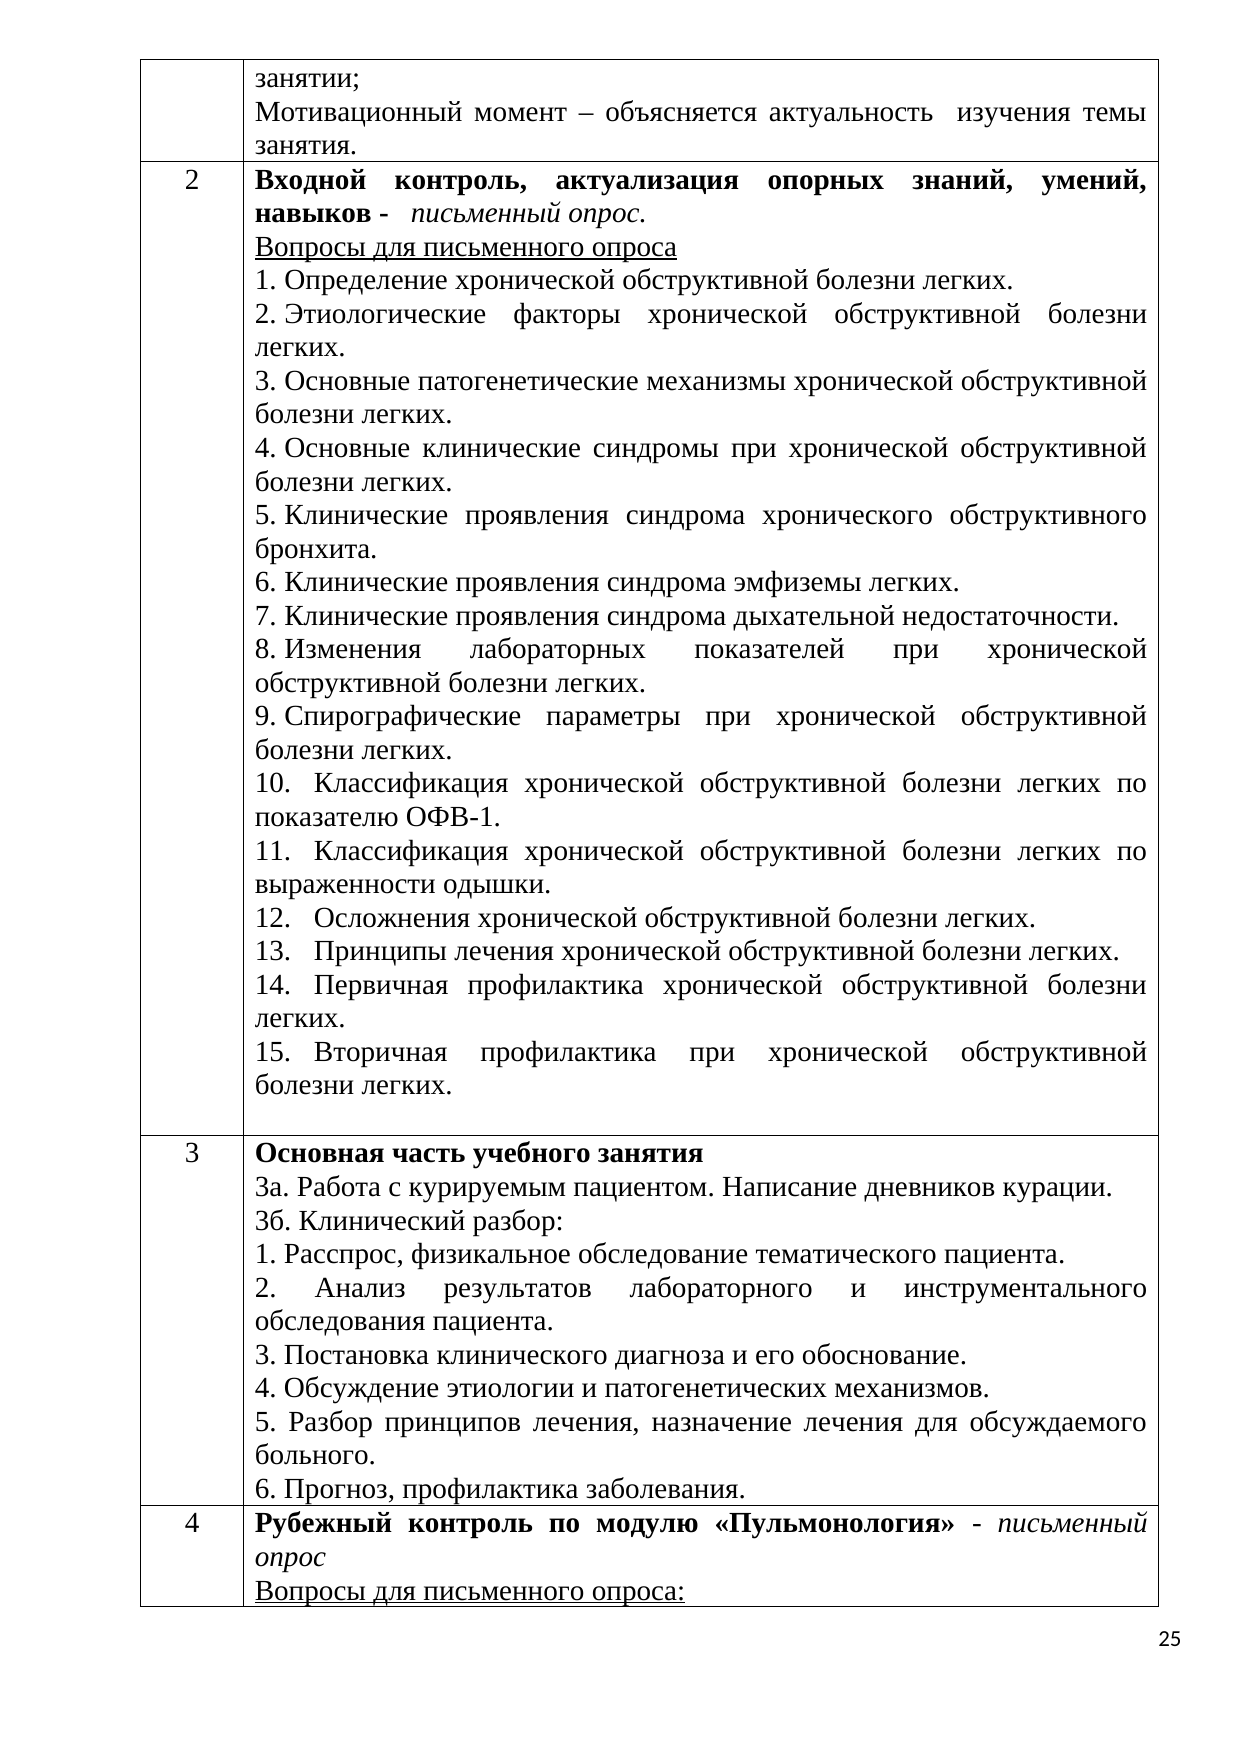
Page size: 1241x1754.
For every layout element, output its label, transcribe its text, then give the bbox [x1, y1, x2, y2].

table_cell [244, 1506, 1158, 1606]
table_cell Основная часть учебного занятия 3а. Работа с курируемым пациентом. Написание дневников курации. 3б. Клинический разбор: 1. Расспрос, физикальное обследование тематического пациента. 2. Анализ результатов лабораторного и инструментального обследования пациента. 3. Постановка клинического диагноза и его обоснование. 4. Обсуждение этиологии и патогенетических механизмов. 5. Разбор принципов лечения, назначение лечения для обсуждаемого больного. 6. Прогноз, профилактика заболевания. [244, 1136, 1158, 1504]
table_cell 1 [141, 60, 243, 161]
table_cell Входной контроль, актуализация опорных знаний, умений, навыков - письменный опрос. Вопросы для письменного опроса Определение хронической обструктивной болезни легких. Этиологические факторы хронической обструктивной болезни легких. Основные патогенетические механизмы хронической обструктивной болезни легких. Основные клинические синдромы при хронической обструктивной болезни легких. Клинические проявления синдрома хронического обструктивного бронхита. Клинические проявления синдрома эмфиземы легких. Клинические проявления синдрома дыхательной недостаточности. Изменения лабораторных показателей при хронической обструктивной болезни легких. Спирографические параметры при хронической обструктивной болезни легких. Классификация хронической обструктивной болезни легких по показателю ОФВ-1. Классификация хронической обструктивной болезни легких по выраженности одышки. Осложнения хронической обструктивной болезни легких. Принципы лечения хронической обструктивной болезни легких. Первичная профилактика хронической обструктивной болезни легких. Вторичная профилактика при хронической обструктивной болезни легких. [244, 162, 1158, 1134]
table_cell 4 [141, 1506, 243, 1606]
table_cell 3 [141, 1136, 243, 1504]
table_cell 2 [141, 162, 243, 1134]
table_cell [244, 60, 1158, 161]
